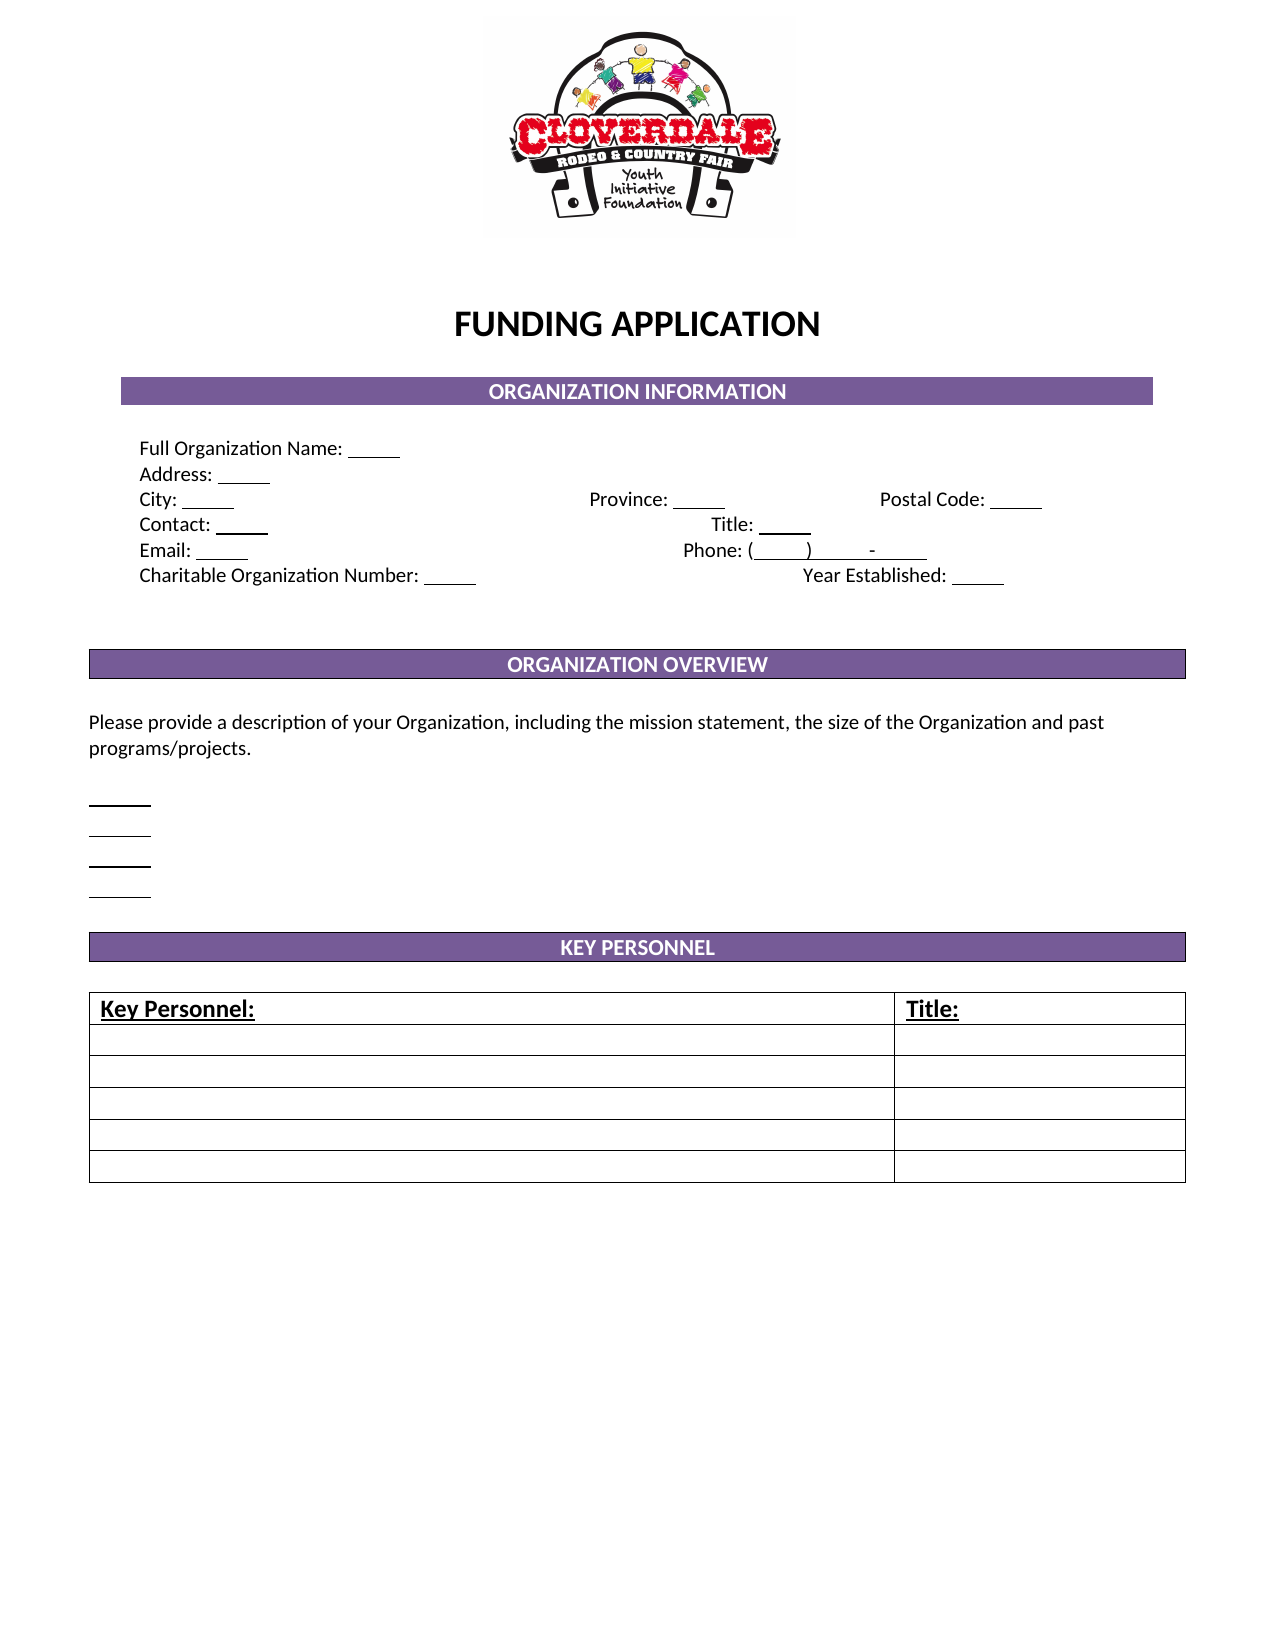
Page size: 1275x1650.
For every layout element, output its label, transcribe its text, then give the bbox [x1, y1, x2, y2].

table_cell Province: [578, 486, 869, 512]
table_header ORGANIZATION INFORMATION [121, 377, 1153, 405]
text FUNDING APPLICATION [89, 300, 1186, 346]
table_cell [90, 1025, 894, 1055]
table_cell [895, 1088, 1185, 1118]
text Please provide a description of your Organization, including the mission statement, the size of the Organization and past programs/projects. [89, 709, 1186, 760]
table_cell [90, 1056, 894, 1087]
picture [483, 16, 796, 238]
table_cell Charitable Organization Number: [128, 563, 792, 588]
table_cell [895, 1151, 1185, 1182]
table_header Full Organization Name: [128, 435, 1159, 461]
table_header Key Personnel: [90, 993, 894, 1024]
table_cell Email: [128, 537, 672, 562]
table_cell [895, 1025, 1185, 1055]
table_cell Postal Code: [869, 486, 1159, 512]
table_cell Title: [700, 512, 1159, 537]
table_cell [90, 1151, 894, 1182]
table_cell City: [128, 486, 578, 512]
table_header ORGANIZATION OVERVIEW [90, 650, 1185, 678]
table_header KEY PERSONNEL [90, 933, 1185, 961]
table_cell Contact: [128, 512, 700, 537]
table_cell [895, 1120, 1185, 1150]
table_cell [90, 1088, 894, 1118]
table_cell Address: [128, 461, 1159, 486]
table_cell [90, 1120, 894, 1150]
table_cell Phone: ( ) - [672, 537, 1159, 562]
table_cell [895, 1056, 1185, 1087]
table_header Title: [895, 993, 1185, 1024]
table_cell Year Established: [792, 563, 1159, 588]
